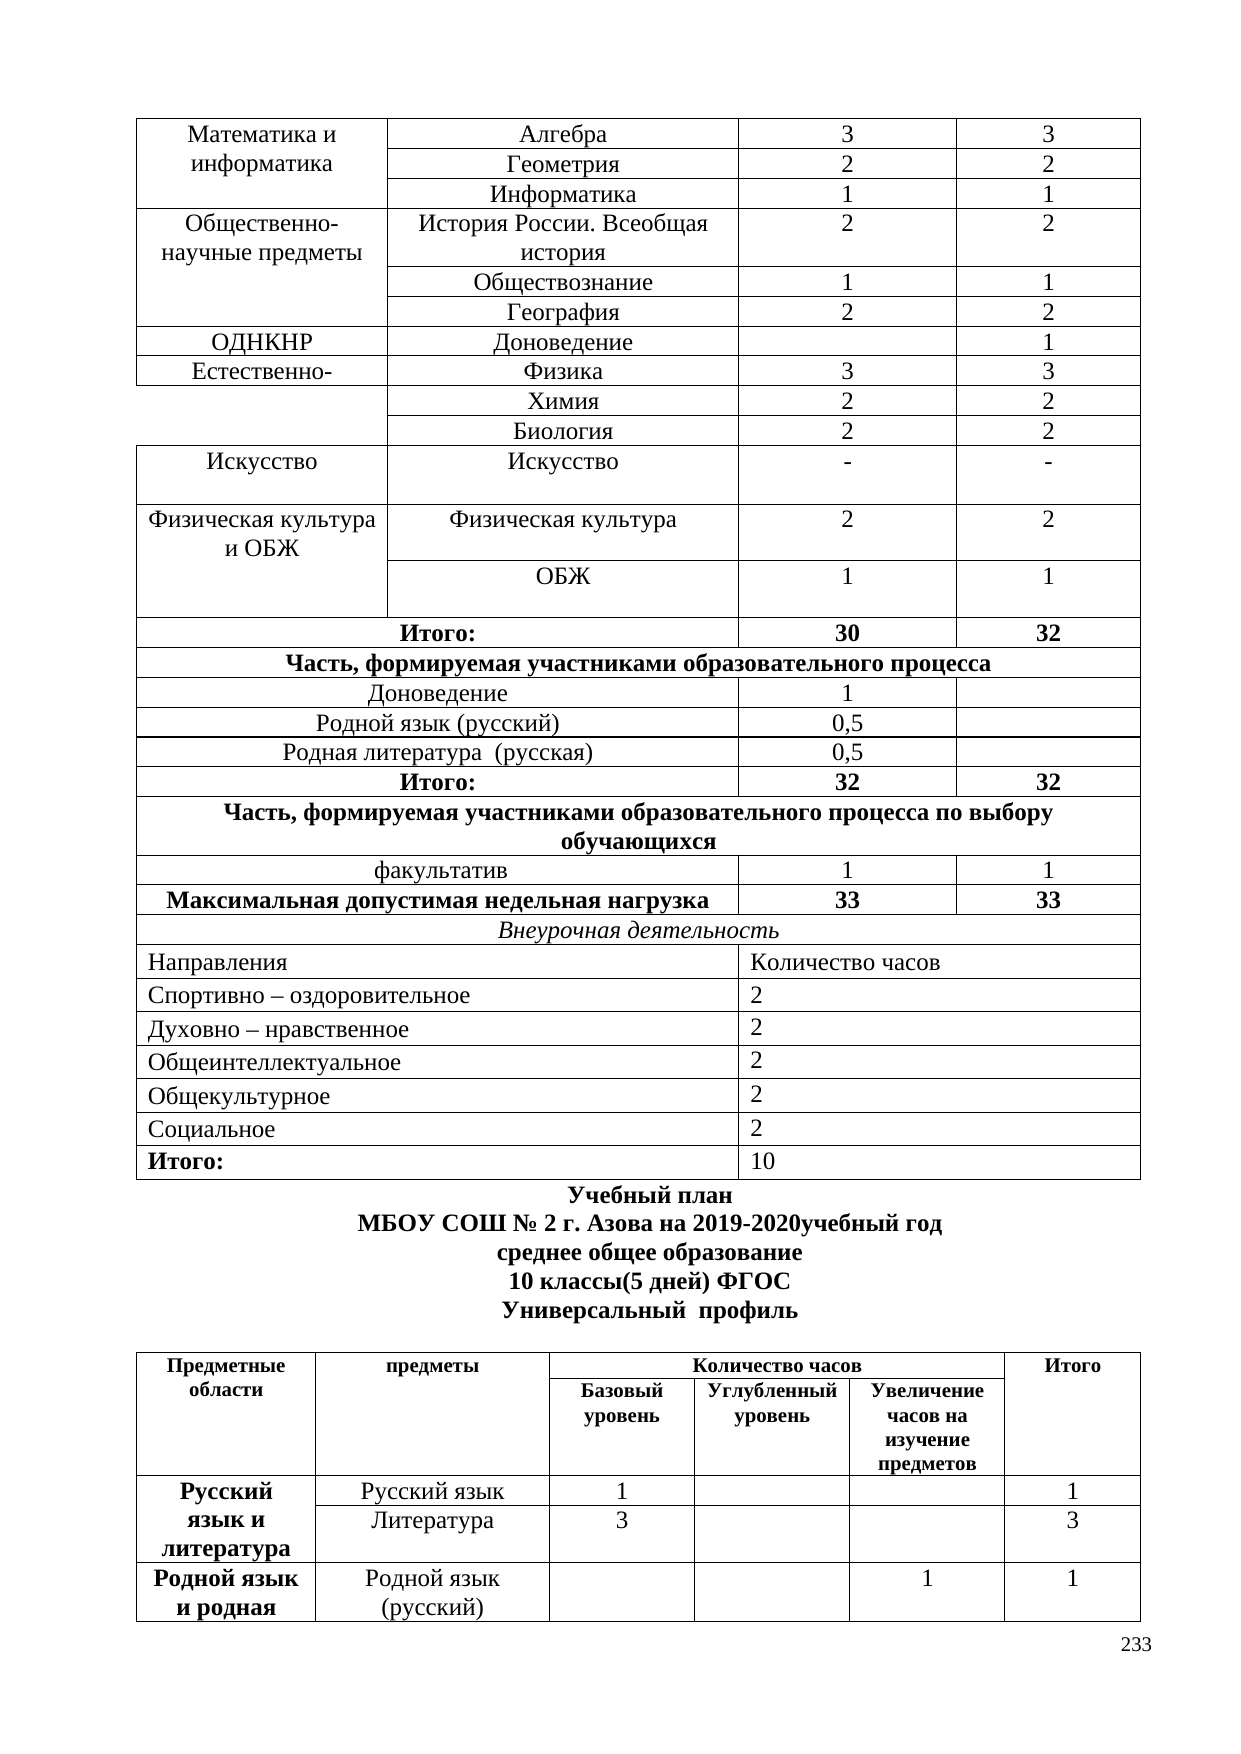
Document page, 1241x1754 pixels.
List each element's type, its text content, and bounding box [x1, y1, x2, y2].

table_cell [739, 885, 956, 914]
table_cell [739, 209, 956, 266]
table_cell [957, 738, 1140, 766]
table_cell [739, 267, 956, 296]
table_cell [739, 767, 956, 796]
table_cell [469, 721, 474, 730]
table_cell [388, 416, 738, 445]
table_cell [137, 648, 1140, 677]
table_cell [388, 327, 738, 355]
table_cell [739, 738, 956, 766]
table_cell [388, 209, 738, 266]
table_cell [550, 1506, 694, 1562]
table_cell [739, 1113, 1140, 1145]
text МБОУ СОШ № 2 г. Азова на 2019-2020учебный год [148, 1208, 1152, 1237]
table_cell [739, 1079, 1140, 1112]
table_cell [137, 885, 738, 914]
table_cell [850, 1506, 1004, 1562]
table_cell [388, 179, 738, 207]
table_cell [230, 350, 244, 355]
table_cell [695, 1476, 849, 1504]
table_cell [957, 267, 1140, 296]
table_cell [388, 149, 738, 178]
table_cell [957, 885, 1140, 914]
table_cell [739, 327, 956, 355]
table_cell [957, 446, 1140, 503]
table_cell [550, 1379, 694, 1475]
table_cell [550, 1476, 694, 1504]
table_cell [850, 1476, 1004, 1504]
text среднее общее образование [148, 1237, 1152, 1266]
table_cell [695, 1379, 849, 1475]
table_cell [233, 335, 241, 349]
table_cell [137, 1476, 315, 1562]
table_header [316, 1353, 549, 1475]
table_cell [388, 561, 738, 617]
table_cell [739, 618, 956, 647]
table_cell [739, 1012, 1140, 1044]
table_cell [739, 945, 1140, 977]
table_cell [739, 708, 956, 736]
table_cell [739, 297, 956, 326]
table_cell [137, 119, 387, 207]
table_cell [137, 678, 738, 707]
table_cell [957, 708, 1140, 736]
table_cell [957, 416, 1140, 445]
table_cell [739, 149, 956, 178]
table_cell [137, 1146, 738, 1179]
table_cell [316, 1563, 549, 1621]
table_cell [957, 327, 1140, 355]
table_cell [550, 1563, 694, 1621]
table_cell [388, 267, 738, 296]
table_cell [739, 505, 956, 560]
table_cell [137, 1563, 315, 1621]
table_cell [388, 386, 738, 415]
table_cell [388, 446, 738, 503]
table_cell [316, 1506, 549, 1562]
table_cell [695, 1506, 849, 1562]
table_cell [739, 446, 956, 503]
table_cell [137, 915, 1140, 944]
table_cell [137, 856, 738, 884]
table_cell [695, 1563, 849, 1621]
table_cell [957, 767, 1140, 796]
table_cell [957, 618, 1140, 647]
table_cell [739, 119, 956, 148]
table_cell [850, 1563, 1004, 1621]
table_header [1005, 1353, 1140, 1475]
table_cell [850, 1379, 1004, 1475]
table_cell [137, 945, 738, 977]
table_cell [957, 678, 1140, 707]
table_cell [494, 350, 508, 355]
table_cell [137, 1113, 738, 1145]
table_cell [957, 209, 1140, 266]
text 10 классы(5 дней) ФГОС [148, 1266, 1152, 1295]
text Универсальный профиль [148, 1295, 1152, 1323]
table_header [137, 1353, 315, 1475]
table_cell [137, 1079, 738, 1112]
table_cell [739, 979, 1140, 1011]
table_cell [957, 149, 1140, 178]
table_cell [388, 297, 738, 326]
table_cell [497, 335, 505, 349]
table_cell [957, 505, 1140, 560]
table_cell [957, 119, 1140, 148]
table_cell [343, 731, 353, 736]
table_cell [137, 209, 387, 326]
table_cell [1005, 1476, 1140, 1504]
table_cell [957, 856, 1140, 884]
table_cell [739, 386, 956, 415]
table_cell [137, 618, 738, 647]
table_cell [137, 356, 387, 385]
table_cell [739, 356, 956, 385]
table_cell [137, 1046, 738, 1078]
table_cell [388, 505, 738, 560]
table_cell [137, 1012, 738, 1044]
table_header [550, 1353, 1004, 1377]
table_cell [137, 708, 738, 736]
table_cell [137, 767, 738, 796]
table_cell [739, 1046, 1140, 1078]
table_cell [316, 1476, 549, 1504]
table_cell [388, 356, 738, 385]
text Учебный план [148, 1180, 1152, 1208]
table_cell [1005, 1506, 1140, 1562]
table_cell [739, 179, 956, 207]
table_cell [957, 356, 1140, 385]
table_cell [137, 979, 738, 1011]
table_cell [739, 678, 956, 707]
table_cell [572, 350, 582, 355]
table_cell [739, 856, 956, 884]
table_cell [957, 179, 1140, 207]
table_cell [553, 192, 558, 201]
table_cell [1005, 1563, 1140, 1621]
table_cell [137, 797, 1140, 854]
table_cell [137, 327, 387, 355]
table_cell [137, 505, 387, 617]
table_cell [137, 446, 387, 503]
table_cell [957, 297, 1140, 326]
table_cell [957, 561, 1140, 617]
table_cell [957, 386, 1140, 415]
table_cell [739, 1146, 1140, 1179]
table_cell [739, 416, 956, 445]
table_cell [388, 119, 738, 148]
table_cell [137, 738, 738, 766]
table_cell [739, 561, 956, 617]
